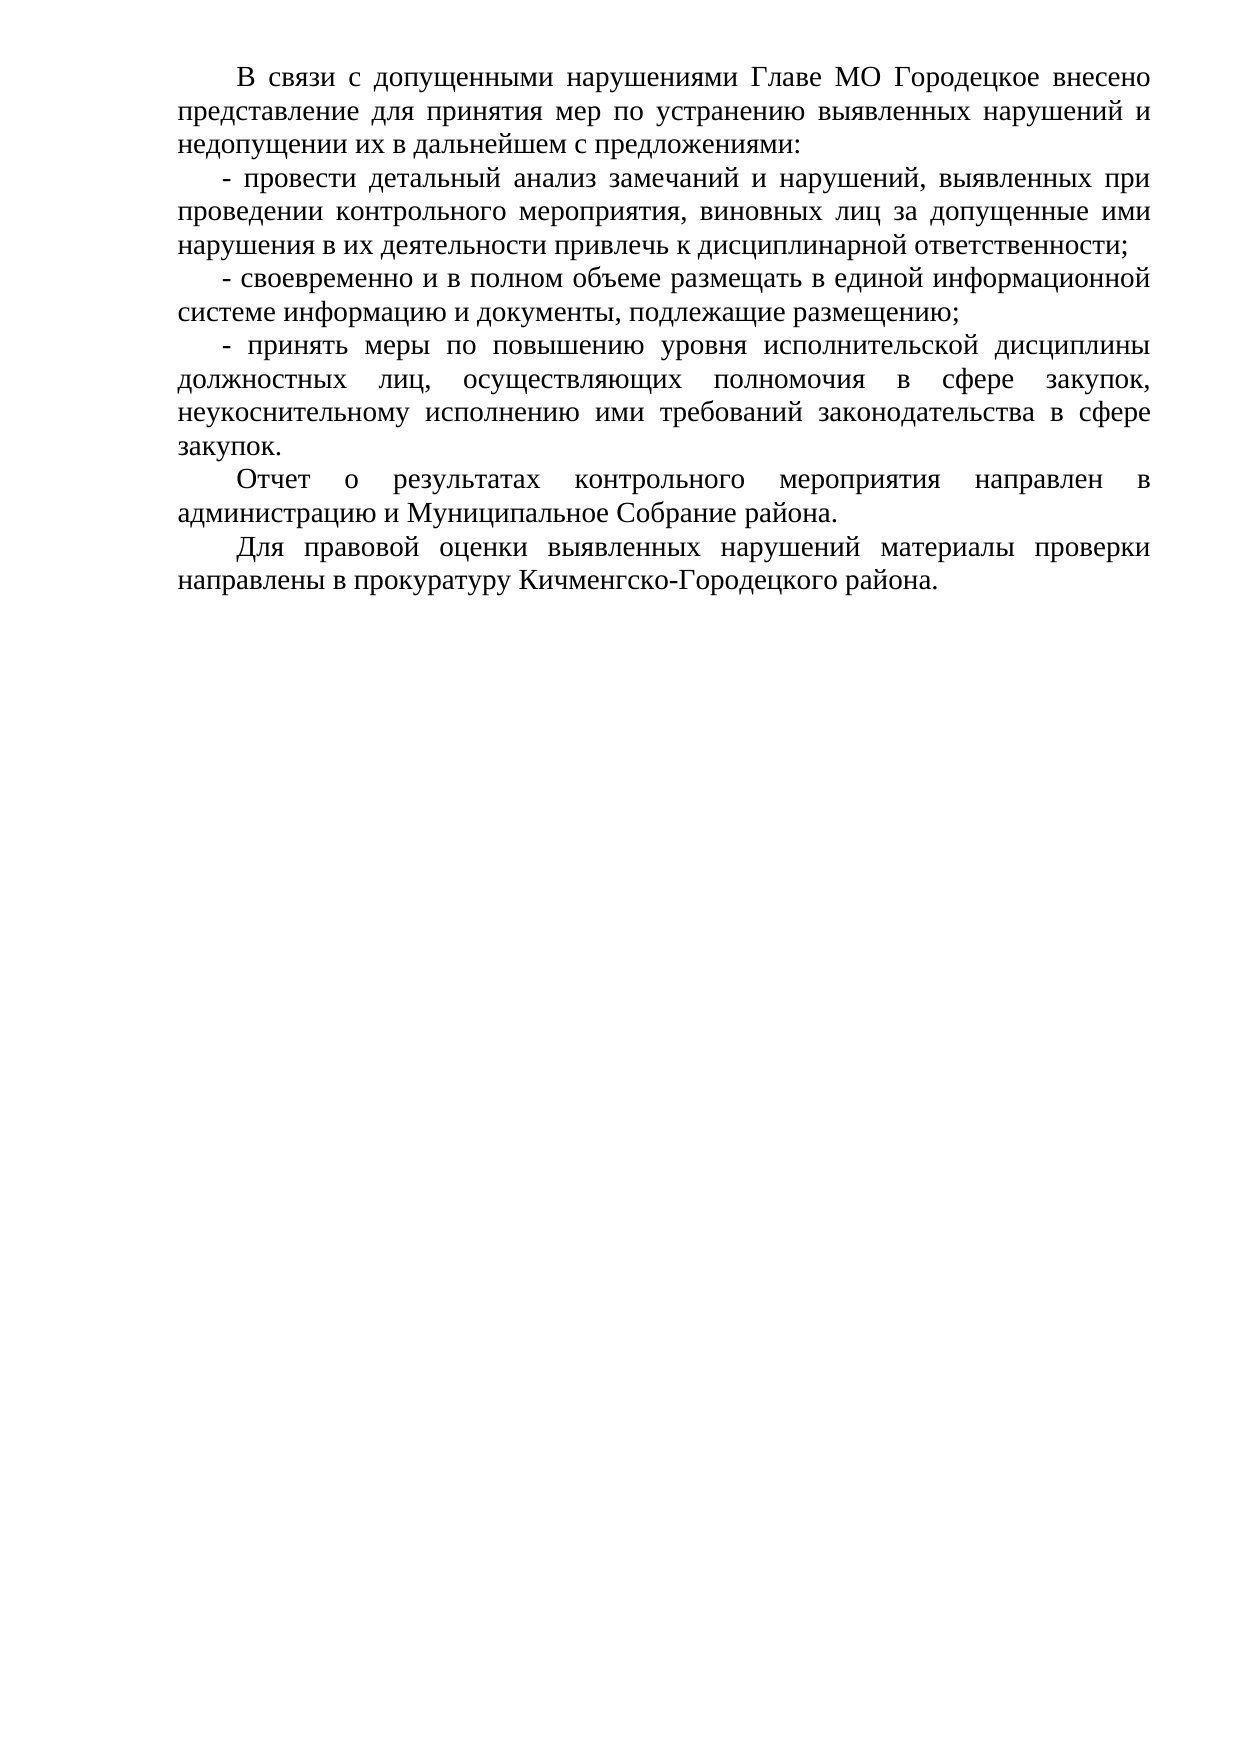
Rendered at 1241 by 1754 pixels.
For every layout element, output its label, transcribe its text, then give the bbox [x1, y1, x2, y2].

text Отчет о результатах контрольного мероприятия направлен в администрацию и Муниципальное Собрание района. [177, 462, 1152, 529]
text Для правовой оценки выявленных нарушений материалы проверки направлены в прокуратуру Кичменгско-Городецкого района. [177, 529, 1152, 596]
text В связи с допущенными нарушениями Главе МО Городецкое внесено представление для принятия мер по устранению выявленных нарушений и недопущении их в дальнейшем с предложениями: [177, 59, 1152, 160]
text - принять меры по повышению уровня исполнительской дисциплины должностных лиц, осуществляющих полномочия в сфере закупок, неукоснительному исполнению ими требований законодательства в сфере закупок. [177, 327, 1152, 462]
text - провести детальный анализ замечаний и нарушений, выявленных при проведении контрольного мероприятия, виновных лиц за допущенные ими нарушения в их деятельности привлечь к дисциплинарной ответственности; [177, 160, 1152, 260]
text - своевременно и в полном объеме размещать в единой информационной системе информацию и документы, подлежащие размещению; [177, 260, 1152, 327]
